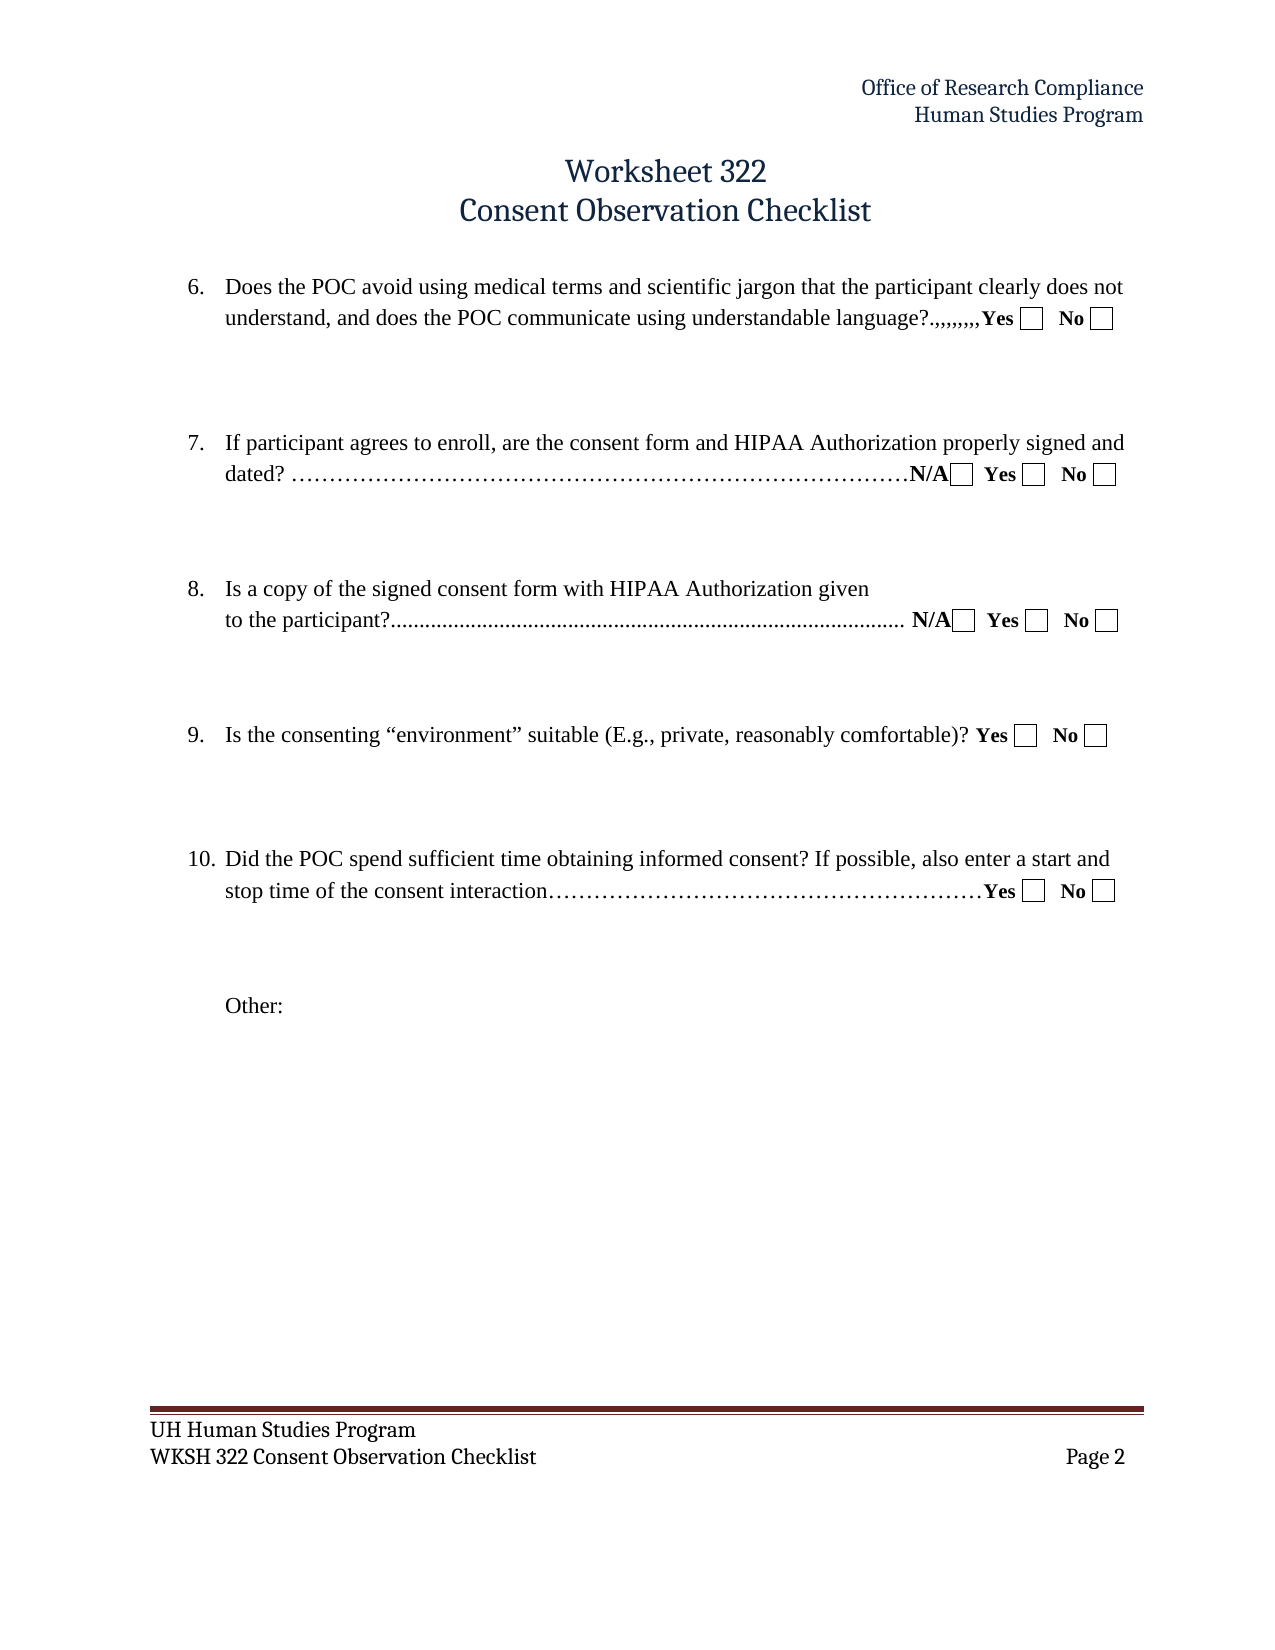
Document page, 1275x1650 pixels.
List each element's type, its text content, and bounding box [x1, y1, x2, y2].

list Does the POC avoid using medical terms and scientific jargon that the participant clearly does not understand, and does the POC communicate using understandable language?.,,,,,,,,Yes No [187, 268, 1144, 330]
list to the participant?.......................................................................................... N/A Yes No [225, 601, 1144, 632]
list Is a copy of the signed consent form with HIPAA Authorization given [187, 570, 1144, 601]
list Did the POC spend sufficient time obtaining informed consent? If possible, also enter a start and stop time of the consent interaction…………………………………………………Yes No [187, 841, 1144, 903]
list If participant agrees to enroll, are the consent form and HIPAA Authorization properly signed and dated? ………………………………………………………………………N/A Yes No [187, 424, 1144, 486]
list Is the consenting “environment” suitable (E.g., private, reasonably comfortable)? Yes No [187, 716, 1144, 747]
list Other: [225, 987, 1144, 1018]
